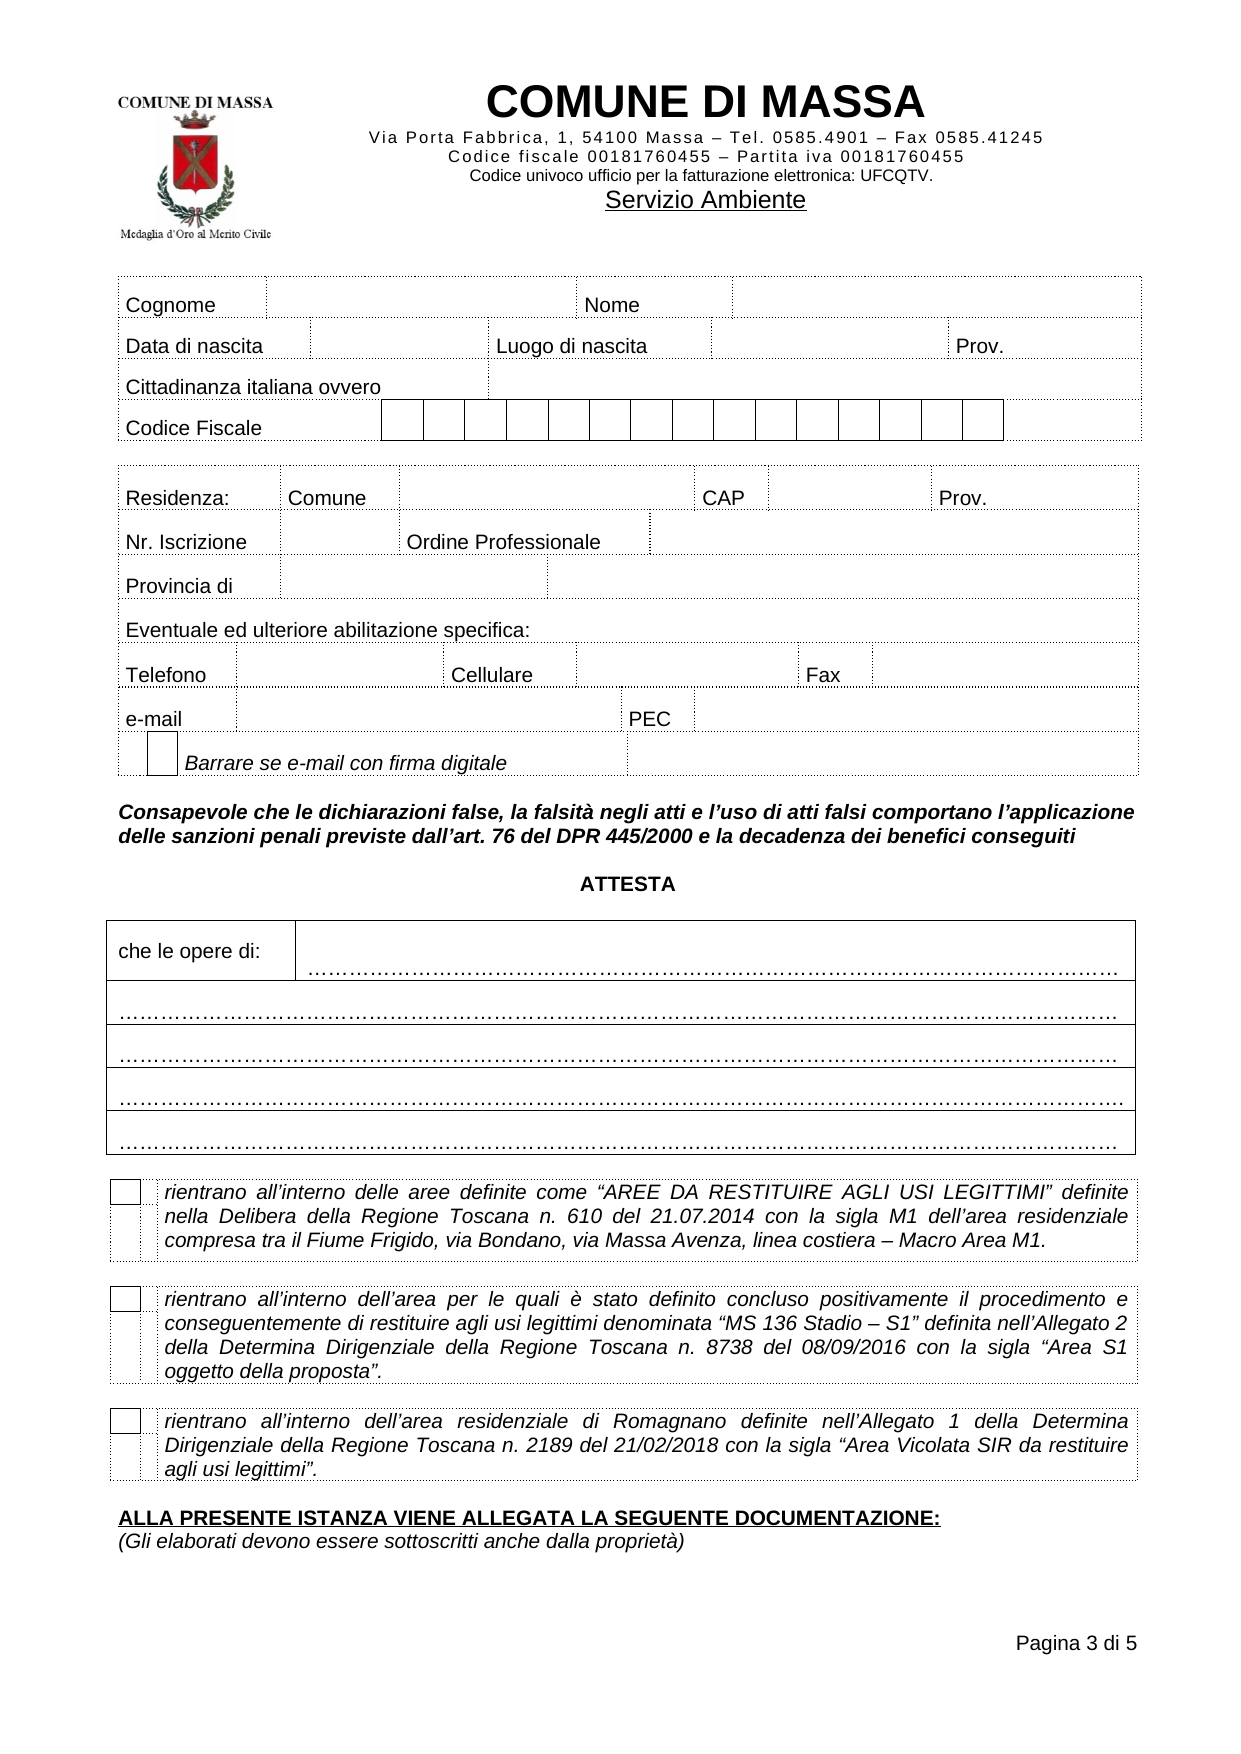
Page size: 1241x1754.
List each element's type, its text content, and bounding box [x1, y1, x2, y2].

table_cell [695, 686, 1138, 731]
table_cell [880, 400, 921, 440]
table_cell [465, 400, 506, 440]
table_cell [714, 400, 755, 440]
table_cell ………………………………………………………………………………………………………………………………. [107, 1068, 1135, 1110]
table_cell [424, 400, 464, 440]
table_cell Barrare se e-mail con firma digitale [178, 731, 627, 775]
text ATTESTA [118, 872, 1137, 896]
table_cell Fax [798, 642, 872, 686]
table_cell [140, 1311, 157, 1382]
table_cell Cittadinanza italiana ovvero [118, 358, 488, 399]
table_cell Eventuale ed ulteriore abilitazione specifica: [118, 598, 1138, 642]
table_header [141, 1408, 157, 1432]
table_cell [1004, 399, 1142, 440]
table_header rientrano all’interno delle aree definite come “AREE DA RESTITUIRE AGLI USI LEGITTIMI” definite nella Delibera della Regione Toscana n. 610 del 21.07.2014 con la sigla M1 dell’area residenziale compresa tra il Fiume Frigido, via Bondano, via Massa Avenza, linea costiera – Macro Area M1. [157, 1179, 1137, 1261]
table_header rientrano all’interno dell’area residenziale di Romagnano definite nell’Allegato 1 della Determina Dirigenziale della Regione Toscana n. 2189 del 21/02/2018 con la sigla “Area Vicolata SIR da restituire agli usi legittimi”. [157, 1408, 1137, 1480]
text (Gli elaborati devono essere sottoscritti anche dalla proprietà) [118, 1529, 1137, 1553]
table_header [111, 1287, 140, 1311]
table_cell [111, 1434, 140, 1480]
table_cell [797, 400, 838, 440]
table_cell [111, 1205, 140, 1261]
picture [117, 90, 274, 249]
text ALLA PRESENTE ISTANZA VIENE ALLEGATA LA SEGUENTE DOCUMENTAZIONE: [118, 1505, 1137, 1529]
table_header ……………………………………………………………………………………………………… [296, 921, 1135, 980]
table_header che le opere di: [107, 921, 295, 980]
table_cell Codice Fiscale [118, 399, 381, 440]
table_cell [140, 1433, 157, 1480]
table_cell PEC [621, 686, 695, 731]
table_header Cognome [118, 276, 266, 317]
table_header CAP [695, 465, 769, 509]
table_cell [839, 400, 879, 440]
table_header [733, 276, 1141, 317]
table_header [141, 1286, 157, 1311]
table_cell [711, 317, 948, 358]
table_cell [549, 400, 589, 440]
table_header [111, 1409, 140, 1432]
table_header [266, 276, 577, 317]
table_cell [489, 358, 1141, 399]
table_cell [507, 400, 548, 440]
table_header Nome [577, 276, 733, 317]
table_cell [280, 554, 547, 598]
table_cell [577, 642, 798, 686]
table_cell ……………………………………………………………………………………………………………………………… [107, 1111, 1135, 1154]
table_cell [756, 400, 796, 440]
table_cell ……………………………………………………………………………………………………………………………… [107, 981, 1135, 1024]
table_header [769, 465, 931, 509]
table_cell [627, 731, 1138, 775]
table_cell [650, 509, 1138, 553]
table_cell [236, 686, 621, 731]
table_cell Nr. Iscrizione [118, 509, 280, 553]
table_cell Prov. [948, 317, 1141, 358]
table_cell [673, 400, 713, 440]
table_cell [280, 509, 399, 553]
table_cell [590, 400, 630, 440]
table_cell e-mail [118, 686, 236, 731]
table_cell [311, 317, 488, 358]
table_cell [236, 642, 443, 686]
table_header Residenza: [118, 465, 280, 509]
table_cell [963, 400, 1003, 440]
table_cell Provincia di [118, 554, 280, 598]
table_header rientrano all’interno dell’area per le quali è stato definito concluso positivamente il procedimento e conseguentemente di restituire agli usi legittimi denominata “MS 136 Stadio – S1” definita nell’Allegato 2 della Determina Dirigenziale della Regione Toscana n. 8738 del 08/09/2016 con la sigla “Area S1 oggetto della proposta”. [157, 1286, 1137, 1382]
table_cell [873, 642, 1138, 686]
table_header [141, 1179, 157, 1204]
table_cell [111, 1312, 140, 1382]
text Consapevole che le dichiarazioni false, la falsità negli atti e l’uso di atti falsi comportano l’applicazione delle sanzioni penali previste dall’art. 76 del DPR 445/2000 e la decadenza dei benefici conseguiti [118, 800, 1137, 848]
table_cell Ordine Professionale [399, 509, 650, 553]
table_cell Data di nascita [118, 317, 311, 358]
table_cell [631, 400, 672, 440]
table_header Comune [280, 465, 399, 509]
table_cell Telefono [118, 642, 236, 686]
table_header [111, 1180, 140, 1204]
table_cell [922, 400, 962, 440]
table_cell [382, 400, 423, 440]
table_header [399, 465, 695, 509]
table_cell [547, 554, 1138, 598]
table_cell [118, 731, 147, 775]
table_cell [140, 1204, 157, 1261]
table_cell Cellulare [444, 642, 577, 686]
table_cell ……………………………………………………………………………………………………………………………… [107, 1025, 1135, 1067]
table_cell [148, 732, 177, 775]
table_header Prov. [931, 465, 1138, 509]
table_cell Luogo di nascita [489, 317, 711, 358]
